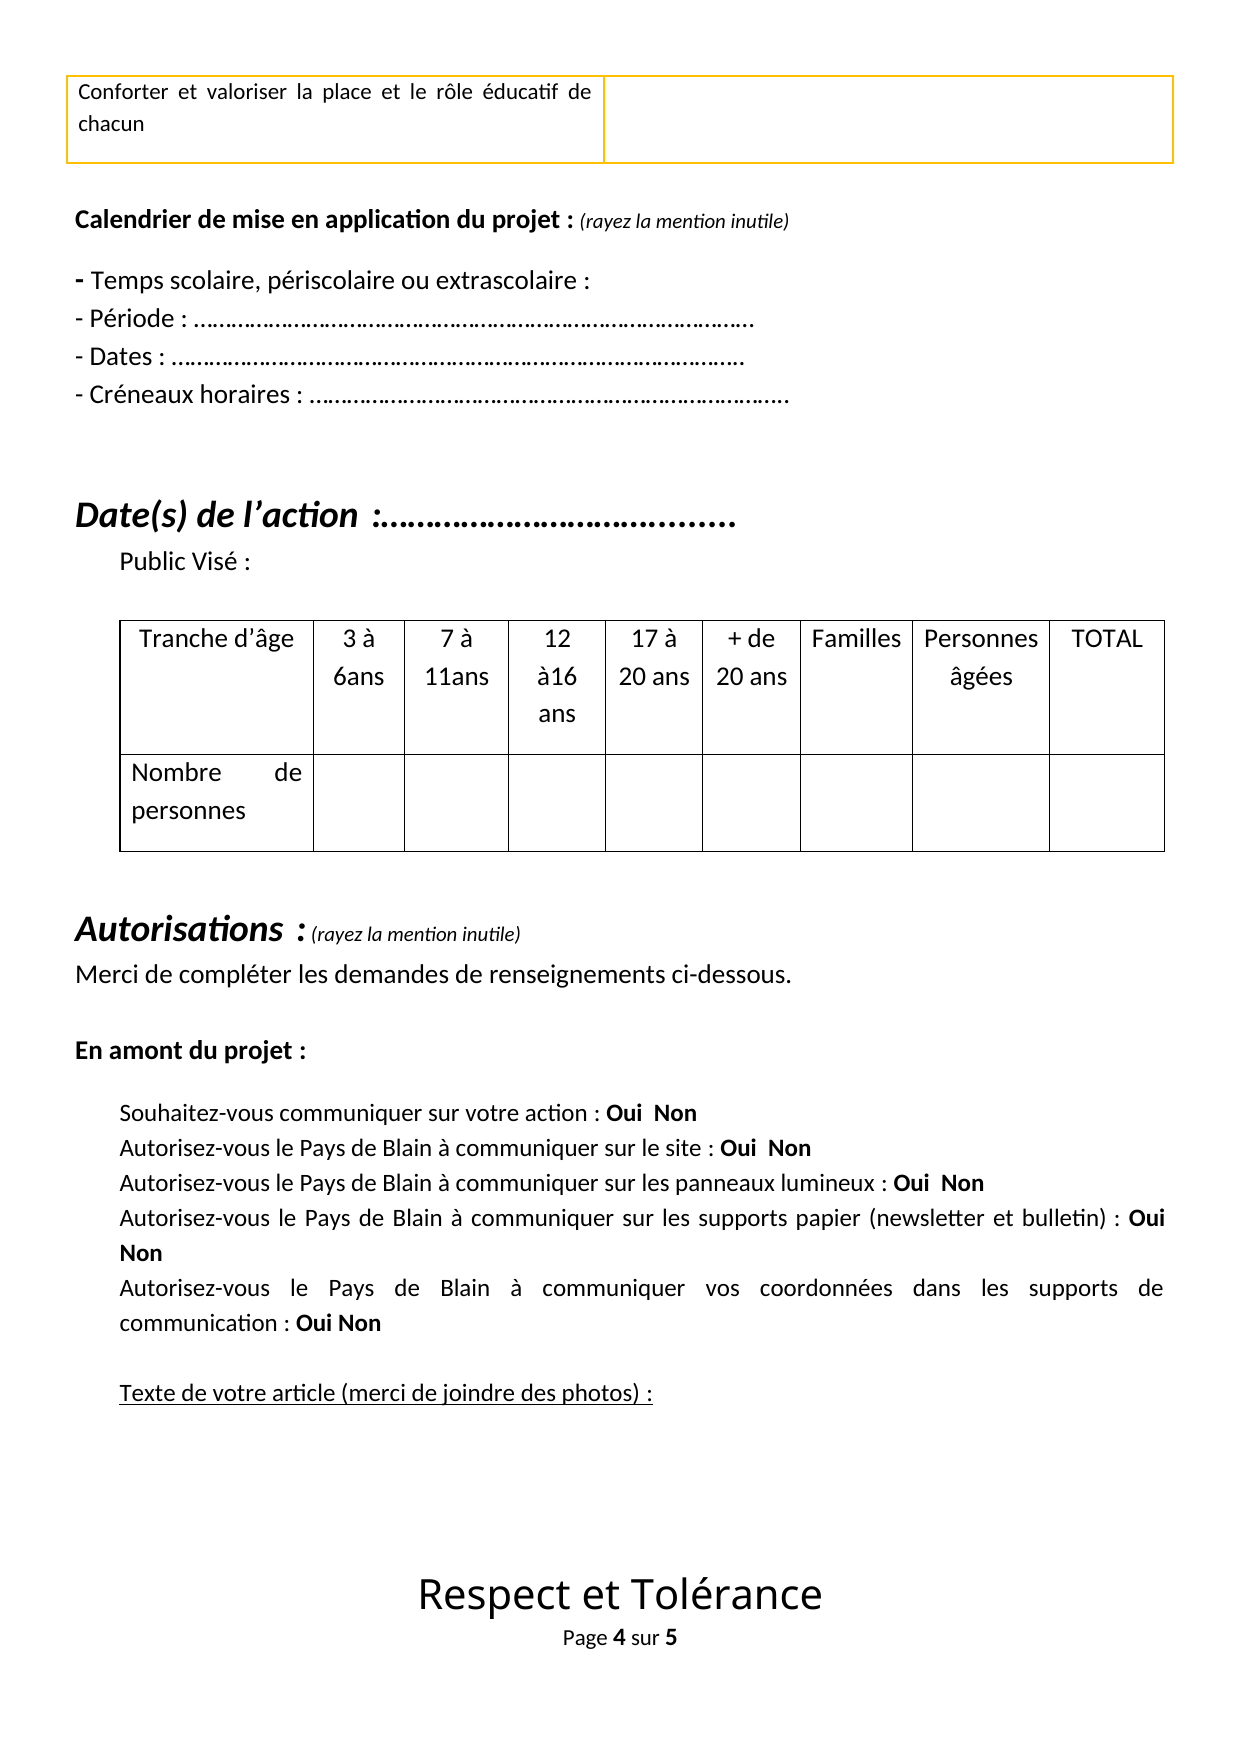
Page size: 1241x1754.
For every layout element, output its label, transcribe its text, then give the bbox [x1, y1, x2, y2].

table_cell [314, 755, 404, 851]
table_header 17 à 20 ans [606, 621, 702, 754]
list Autorisez-vous le Pays de Blain à communiquer sur les supports papier (newsletter et bulletin) : Oui Non [119, 1203, 1165, 1268]
list Texte de votre article (merci de joindre des photos) : [119, 1378, 1165, 1408]
table_cell [913, 755, 1049, 851]
table_cell [1050, 755, 1164, 851]
text Calendrier de mise en application du projet : (rayez la mention inutile) [75, 202, 1165, 235]
table_header Personnes âgées [913, 621, 1049, 754]
table_cell [801, 755, 912, 851]
text Merci de compléter les demandes de renseignements ci-dessous. [75, 957, 1165, 991]
table_header 12 à16 ans [509, 621, 605, 754]
text Date(s) de l’action :…………………………......... [75, 491, 1165, 537]
table_cell [703, 755, 800, 851]
table_header Tranche d’âge [121, 621, 313, 754]
list Autorisez-vous le Pays de Blain à communiquer vos coordonnées dans les supports de communication : Oui Non [119, 1273, 1165, 1338]
table_header 3 à 6ans [314, 621, 404, 754]
text En amont du projet : [75, 1033, 1165, 1066]
list Autorisez-vous le Pays de Blain à communiquer sur le site : Oui Non [119, 1133, 1165, 1163]
list Public Visé : [119, 544, 1165, 577]
table_header Familles [801, 621, 912, 754]
table_cell Nombre de personnes [121, 755, 313, 851]
table_cell [605, 77, 1172, 162]
list Autorisez-vous le Pays de Blain à communiquer sur les panneaux lumineux : Oui Non [119, 1168, 1165, 1198]
table_header 7 à 11ans [405, 621, 508, 754]
text Autorisations : (rayez la mention inutile) [75, 905, 1165, 951]
table_cell [606, 755, 702, 851]
table_cell [509, 755, 605, 851]
text - Dates : ……………………………………………………………………………….. [75, 339, 1165, 373]
table_cell Conforter et valoriser la place et le rôle éducatif de chacun [68, 77, 603, 162]
table_header + de 20 ans [703, 621, 800, 754]
text - Période : ……………………………………………………………………………… [75, 302, 1165, 335]
text - Temps scolaire, périscolaire ou extrascolaire : [75, 261, 1165, 296]
list Souhaitez-vous communiquer sur votre action : Oui Non [119, 1098, 1165, 1128]
table_cell [405, 755, 508, 851]
text - Créneaux horaires : ………………………………………………………………….. [75, 377, 1165, 411]
table_header TOTAL [1050, 621, 1164, 754]
